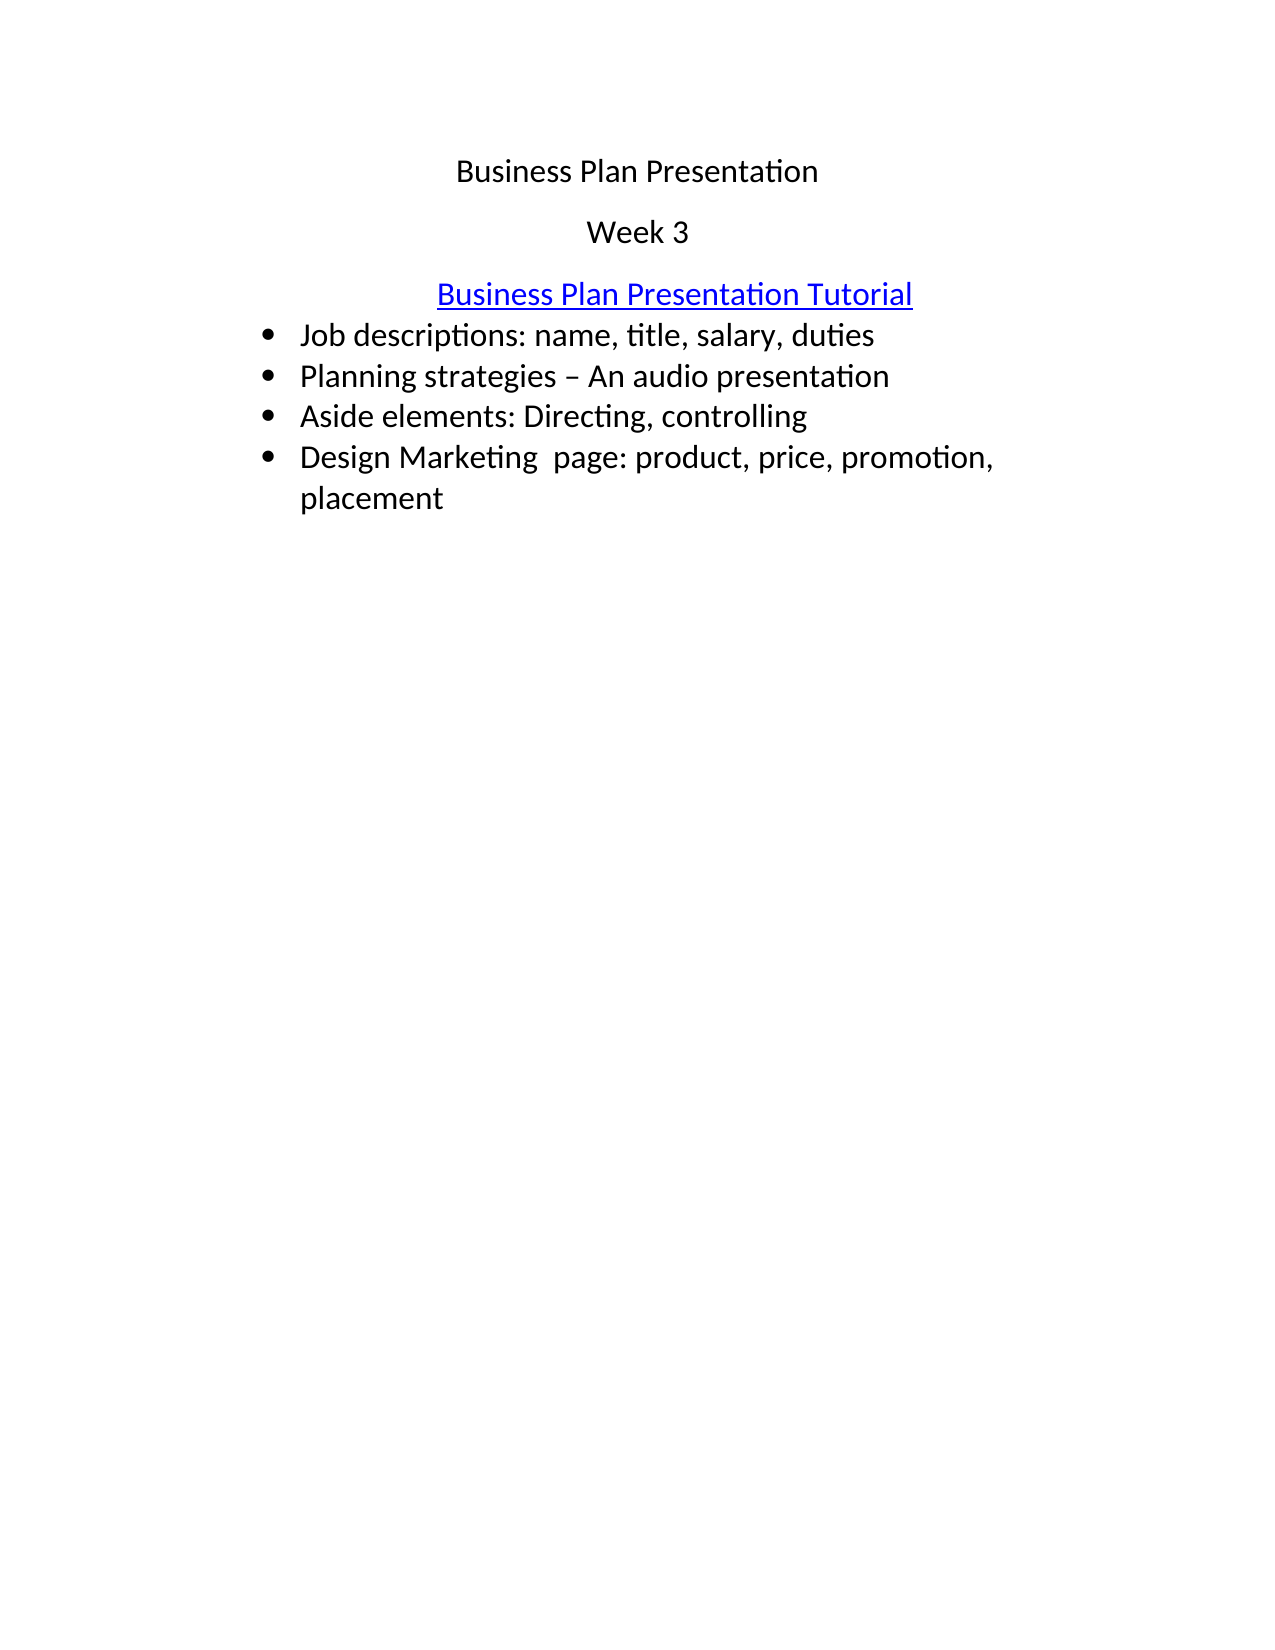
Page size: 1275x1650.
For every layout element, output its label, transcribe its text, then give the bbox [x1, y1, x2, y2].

list Job descriptions: name, title, salary, duties [262, 314, 1125, 354]
list Aside elements: Directing, controlling [262, 395, 1125, 436]
text Business Plan Presentation [150, 150, 1125, 191]
text Week 3 [150, 212, 1125, 252]
list Planning strategies – An audio presentation [262, 354, 1125, 395]
list Design Marketing page: product, price, promotion, placement [262, 436, 1125, 517]
list Business Plan Presentation Tutorial [225, 273, 1125, 314]
